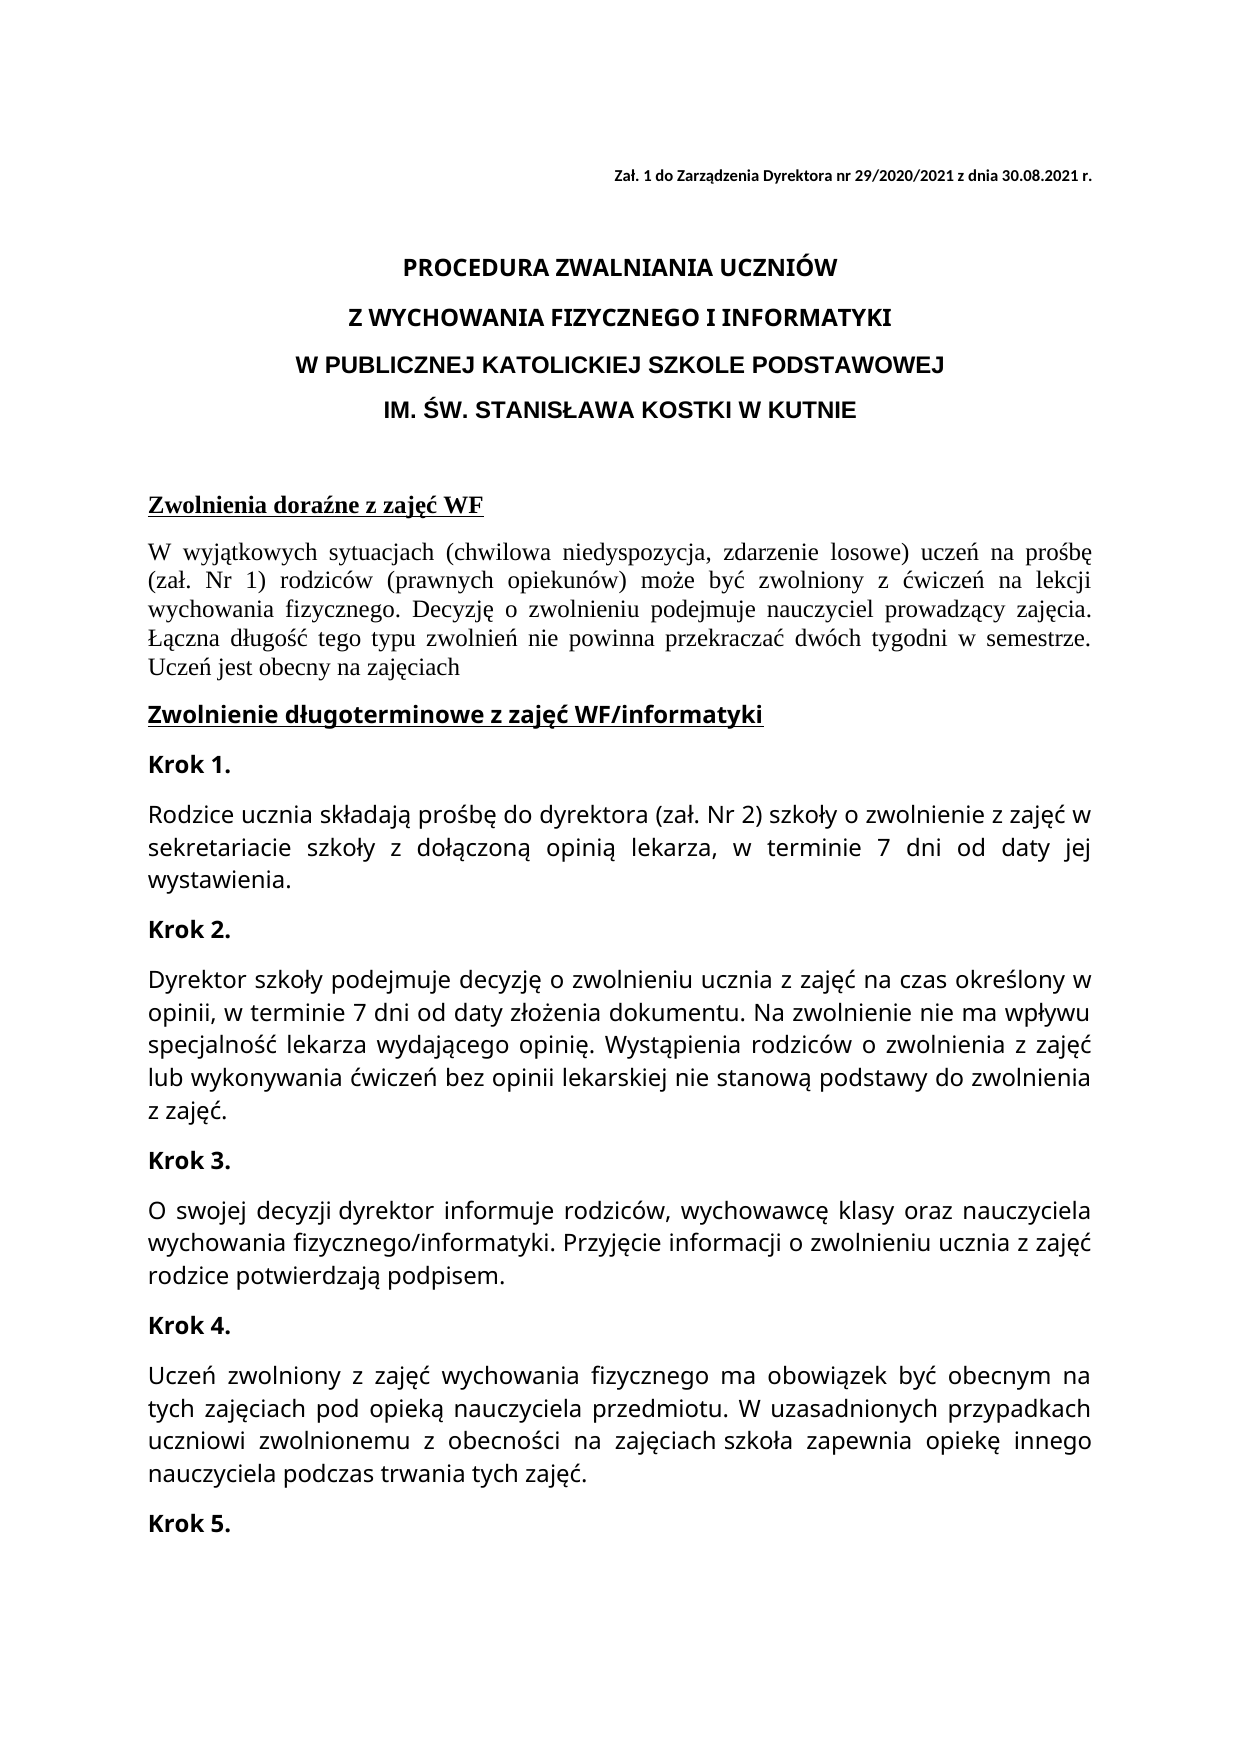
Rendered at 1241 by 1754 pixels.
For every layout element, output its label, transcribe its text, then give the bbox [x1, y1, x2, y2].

text Uczeń zwolniony z zajęć wychowania fizycznego ma obowiązek być obecnym na tych zajęciach pod opieką nauczyciela przedmiotu. W uzasadnionych przypadkach uczniowi zwolnionemu z obecności na zajęciach szkoła zapewnia opiekę innego nauczyciela podczas trwania tych zajęć. [148, 1359, 1093, 1489]
text Dyrektor szkoły podejmuje decyzję o zwolnieniu ucznia z zajęć na czas określony w opinii, w terminie 7 dni od daty złożenia dokumentu. Na zwolnienie nie ma wpływu specjalność lekarza wydającego opinię. Wystąpienia rodziców o zwolnienia z zajęć lub wykonywania ćwiczeń bez opinii lekarskiej nie stanową podstawy do zwolnienia z zajęć. [148, 963, 1093, 1126]
text O swojej decyzji dyrektor informuje rodziców, wychowawcę klasy oraz nauczyciela wychowania fizycznego/informatyki. Przyjęcie informacji o zwolnieniu ucznia z zajęć rodzice potwierdzają podpisem. [148, 1193, 1093, 1291]
text PROCEDURA ZWALNIANIA UCZNIÓW [148, 251, 1093, 283]
text W PUBLICZNEJ KATOLICKIEJ SZKOLE PODSTAWOWEJ [148, 351, 1093, 378]
text W wyjątkowych sytuacjach (chwilowa niedyspozycja, zdarzenie losowe) uczeń na prośbę (zał. Nr 1) rodziców (prawnych opiekunów) może być zwolniony z ćwiczeń na lekcji wychowania fizycznego. Decyzję o zwolnieniu podejmuje nauczyciel prowadzący zajęcia. Łączna długość tego typu zwolnień nie powinna przekraczać dwóch tygodni w semestrze. Uczeń jest obecny na zajęciach [148, 537, 1093, 681]
text IM. ŚW. STANISŁAWA KOSTKI W KUTNIE [148, 396, 1093, 423]
text Zwolnienie długoterminowe z zajęć WF/informatyki [148, 698, 1093, 731]
text Z WYCHOWANIA FIZYCZNEGO I INFORMATYKI [148, 301, 1093, 333]
text Rodzice ucznia składają prośbę do dyrektora (zał. Nr 2) szkoły o zwolnienie z zajęć w sekretariacie szkoły z dołączoną opinią lekarza, w terminie 7 dni od daty jej wystawienia. [148, 798, 1093, 896]
text Zwolnienia doraźne z zajęć WF [148, 491, 1093, 519]
text Krok 1. [148, 748, 1093, 781]
text Krok 2. [148, 913, 1093, 946]
text Krok 4. [148, 1309, 1093, 1341]
text Krok 3. [148, 1143, 1093, 1176]
text Zał. 1 do Zarządzenia Dyrektora nr 29/2020/2021 z dnia 30.08.2021 r. [148, 165, 1093, 185]
text Krok 5. [148, 1507, 1093, 1539]
